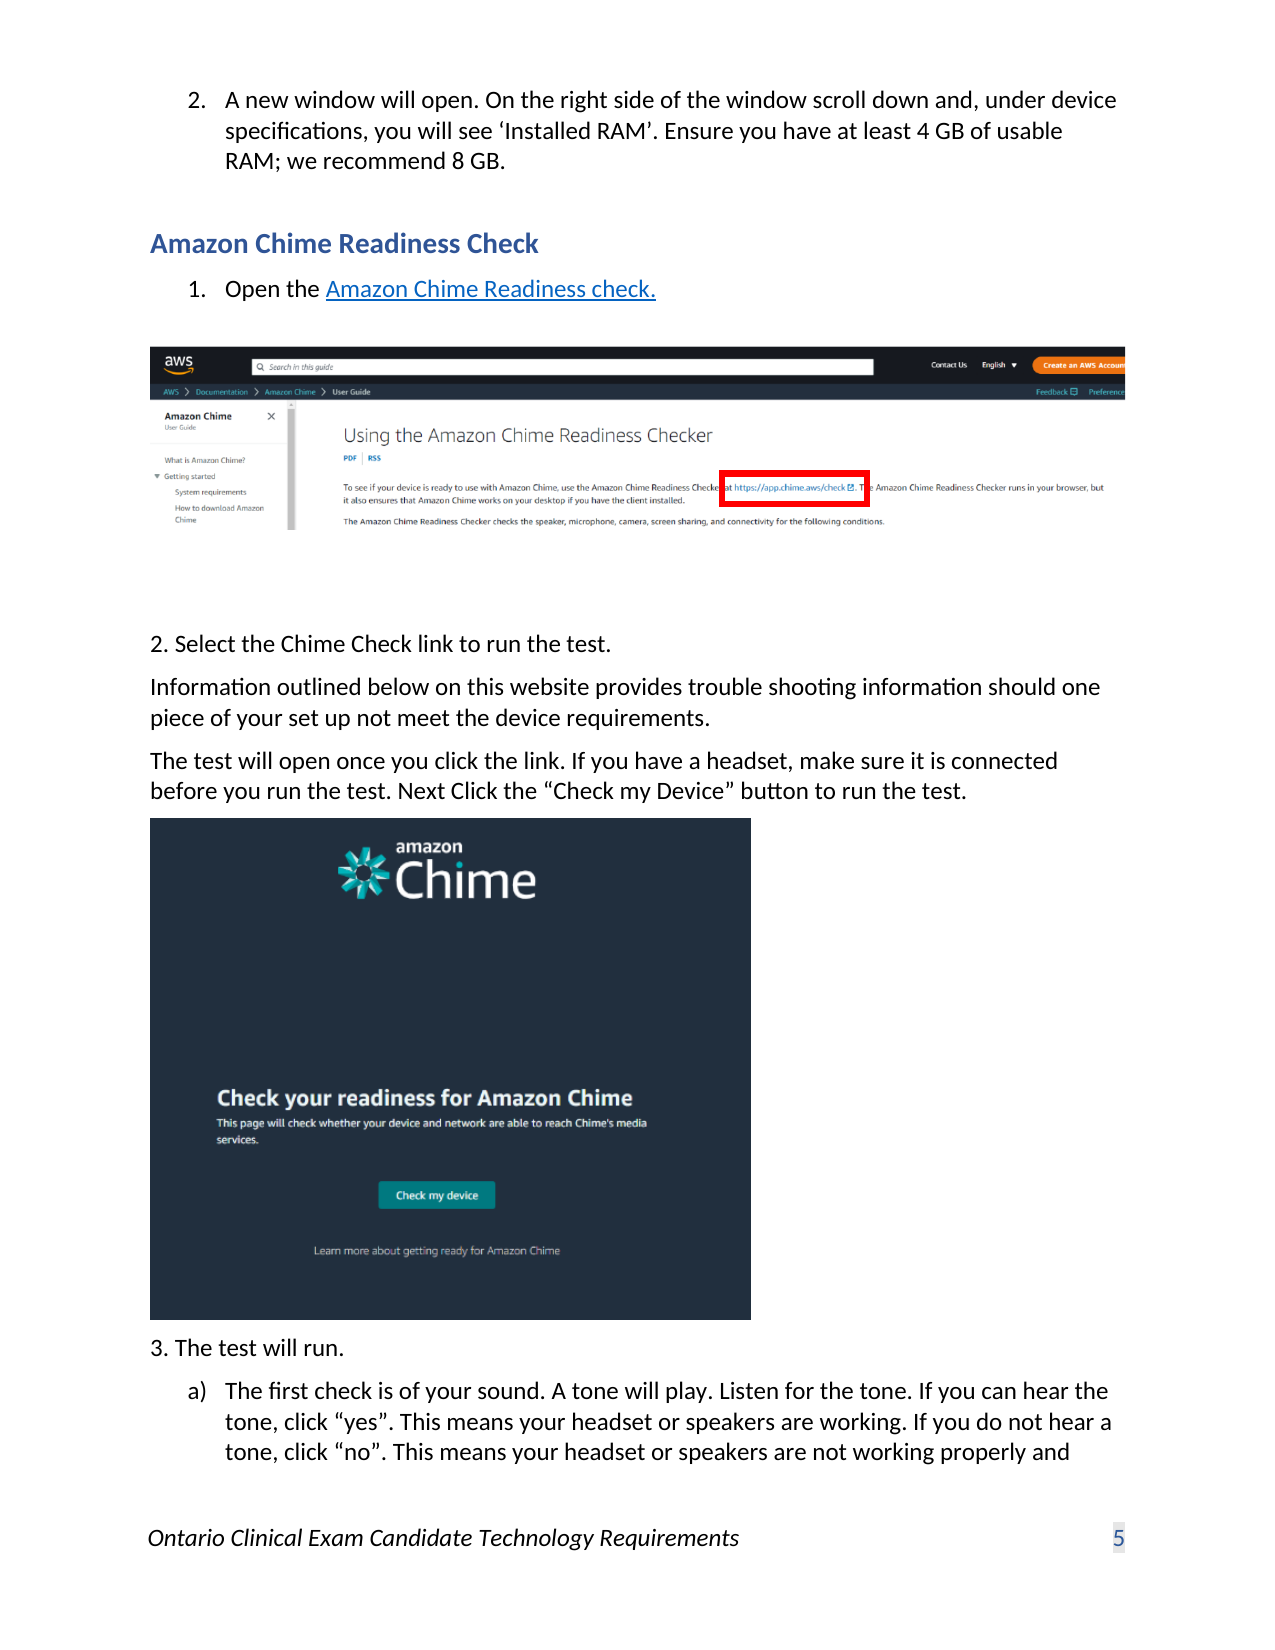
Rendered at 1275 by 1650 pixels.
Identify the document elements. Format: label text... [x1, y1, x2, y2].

text The test will open once you click the link. If you have a headset, make sure it is connected before you run the test. Next Click the “Check my Device” button to run the test. [150, 745, 1125, 806]
subtitle Amazon Chime Readiness Check [150, 225, 1125, 261]
list A new window will open. On the right side of the window scroll down and, under device specifications, you will see ‘Installed RAM’. Ensure you have at least 4 GB of usable RAM; we recommend 8 GB. [187, 84, 1125, 176]
text 3. The test will run. [150, 1332, 1125, 1363]
text Information outlined below on this website provides trouble shooting information should one piece of your set up not meet the device requirements. [150, 671, 1125, 732]
picture [150, 346, 1125, 530]
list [187, 1375, 1125, 1467]
list Open the Amazon Chime Readiness check. [187, 273, 1125, 304]
picture [150, 818, 751, 1320]
text 2. Select the Chime Check link to run the test. [150, 628, 1125, 659]
